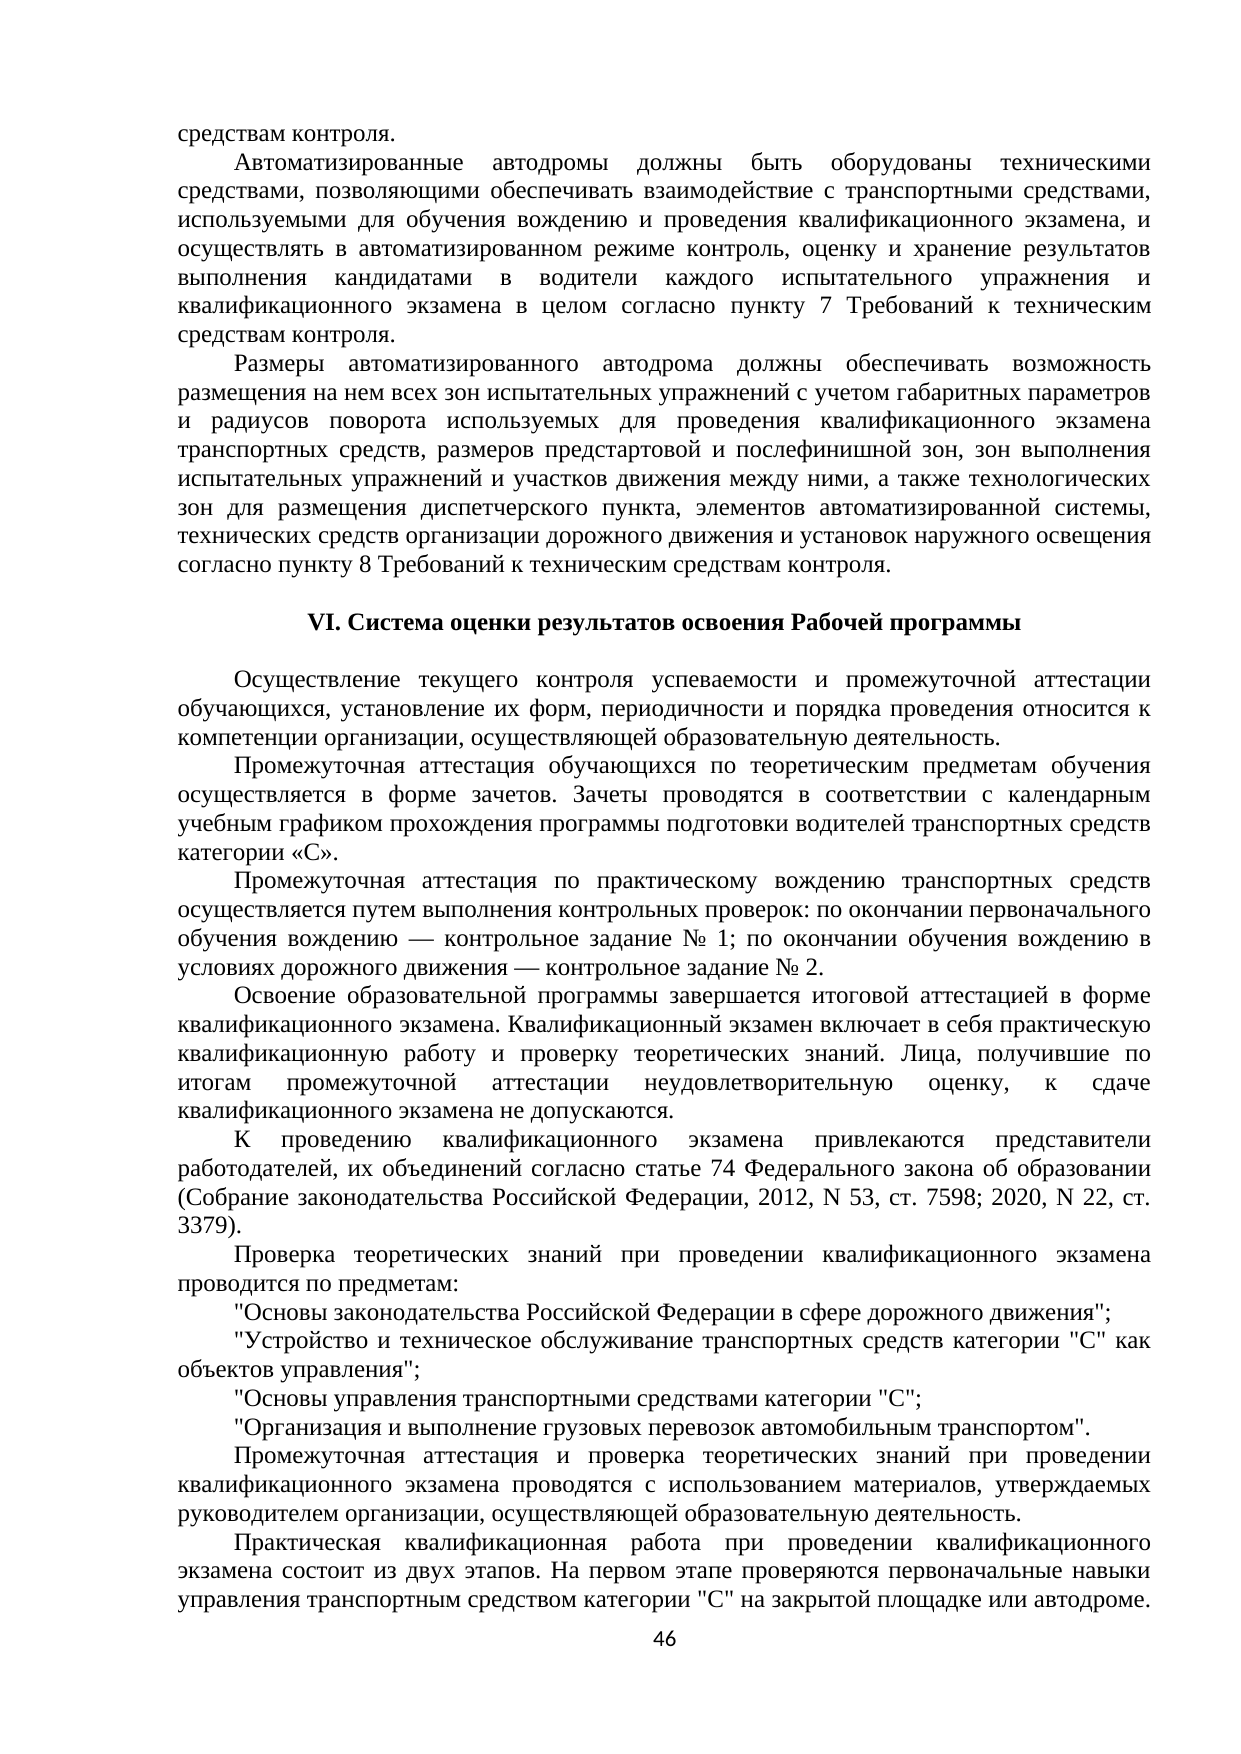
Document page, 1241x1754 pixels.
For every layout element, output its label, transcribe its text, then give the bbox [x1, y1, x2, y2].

text Промежуточная аттестация и проверка теоретических знаний при проведении квалификационного экзамена проводятся с использованием материалов, утверждаемых руководителем организации, осуществляющей образовательную деятельность. [177, 1441, 1152, 1527]
text Размеры автоматизированного автодрома должны обеспечивать возможность размещения на нем всех зон испытательных упражнений с учетом габаритных параметров и радиусов поворота используемых для проведения квалификационного экзамена транспортных средств, размеров предстартовой и послефинишной зон, зон выполнения испытательных упражнений и участков движения между ними, а также технологических зон для размещения диспетчерского пункта, элементов автоматизированной системы, технических средств организации дорожного движения и установок наружного освещения согласно пункту 8 Требований к техническим средствам контроля. [177, 348, 1152, 578]
text Освоение образовательной программы завершается итоговой аттестацией в форме квалификационного экзамена. Квалификационный экзамен включает в себя практическую квалификационную работу и проверку теоретических знаний. Лица, получившие по итогам промежуточной аттестации неудовлетворительную оценку, к сдаче квалификационного экзамена не допускаются. [177, 981, 1152, 1124]
text Автоматизированные автодромы должны быть оборудованы техническими средствами, позволяющими обеспечивать взаимодействие с транспортными средствами, используемыми для обучения вождению и проведения квалификационного экзамена, и осуществлять в автоматизированном режиме контроль, оценку и хранение результатов выполнения кандидатами в водители каждого испытательного упражнения и квалификационного экзамена в целом согласно пункту 7 Требований к техническим средствам контроля. [177, 147, 1152, 348]
text Проверка теоретических знаний при проведении квалификационного экзамена проводится по предметам: [177, 1239, 1152, 1297]
text К проведению квалификационного экзамена привлекаются представители работодателей, их объединений согласно статье 74 Федерального закона об образовании (Собрание законодательства Российской Федерации, 2012, N 53, ст. 7598; 2020, N 22, ст. 3379). [177, 1124, 1152, 1239]
text "Основы управления транспортными средствами категории "C"; [177, 1383, 1152, 1412]
text "Основы законодательства Российской Федерации в сфере дорожного движения"; [177, 1297, 1152, 1326]
text Осуществление текущего контроля успеваемости и промежуточной аттестации обучающихся, установление их форм, периодичности и порядка проведения относится к компетенции организации, осуществляющей образовательную деятельность. [177, 664, 1152, 751]
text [177, 118, 1152, 147]
title VI. Система оценки результатов освоения Рабочей программы [177, 607, 1152, 636]
text "Устройство и техническое обслуживание транспортных средств категории "C" как объектов управления"; [177, 1326, 1152, 1383]
text Промежуточная аттестация по практическому вождению транспортных средств осуществляется путем выполнения контрольных проверок: по окончании первоначального обучения вождению — контрольное задание № 1; по окончании обучения вождению в условиях дорожного движения — контрольное задание № 2. [177, 866, 1152, 981]
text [177, 1527, 1152, 1613]
text "Организация и выполнение грузовых перевозок автомобильным транспортом". [177, 1412, 1152, 1441]
text Промежуточная аттестация обучающихся по теоретическим предметам обучения осуществляется в форме зачетов. Зачеты проводятся в соответствии с календарным учебным графиком прохождения программы подготовки водителей транспортных средств категории «С». [177, 751, 1152, 866]
